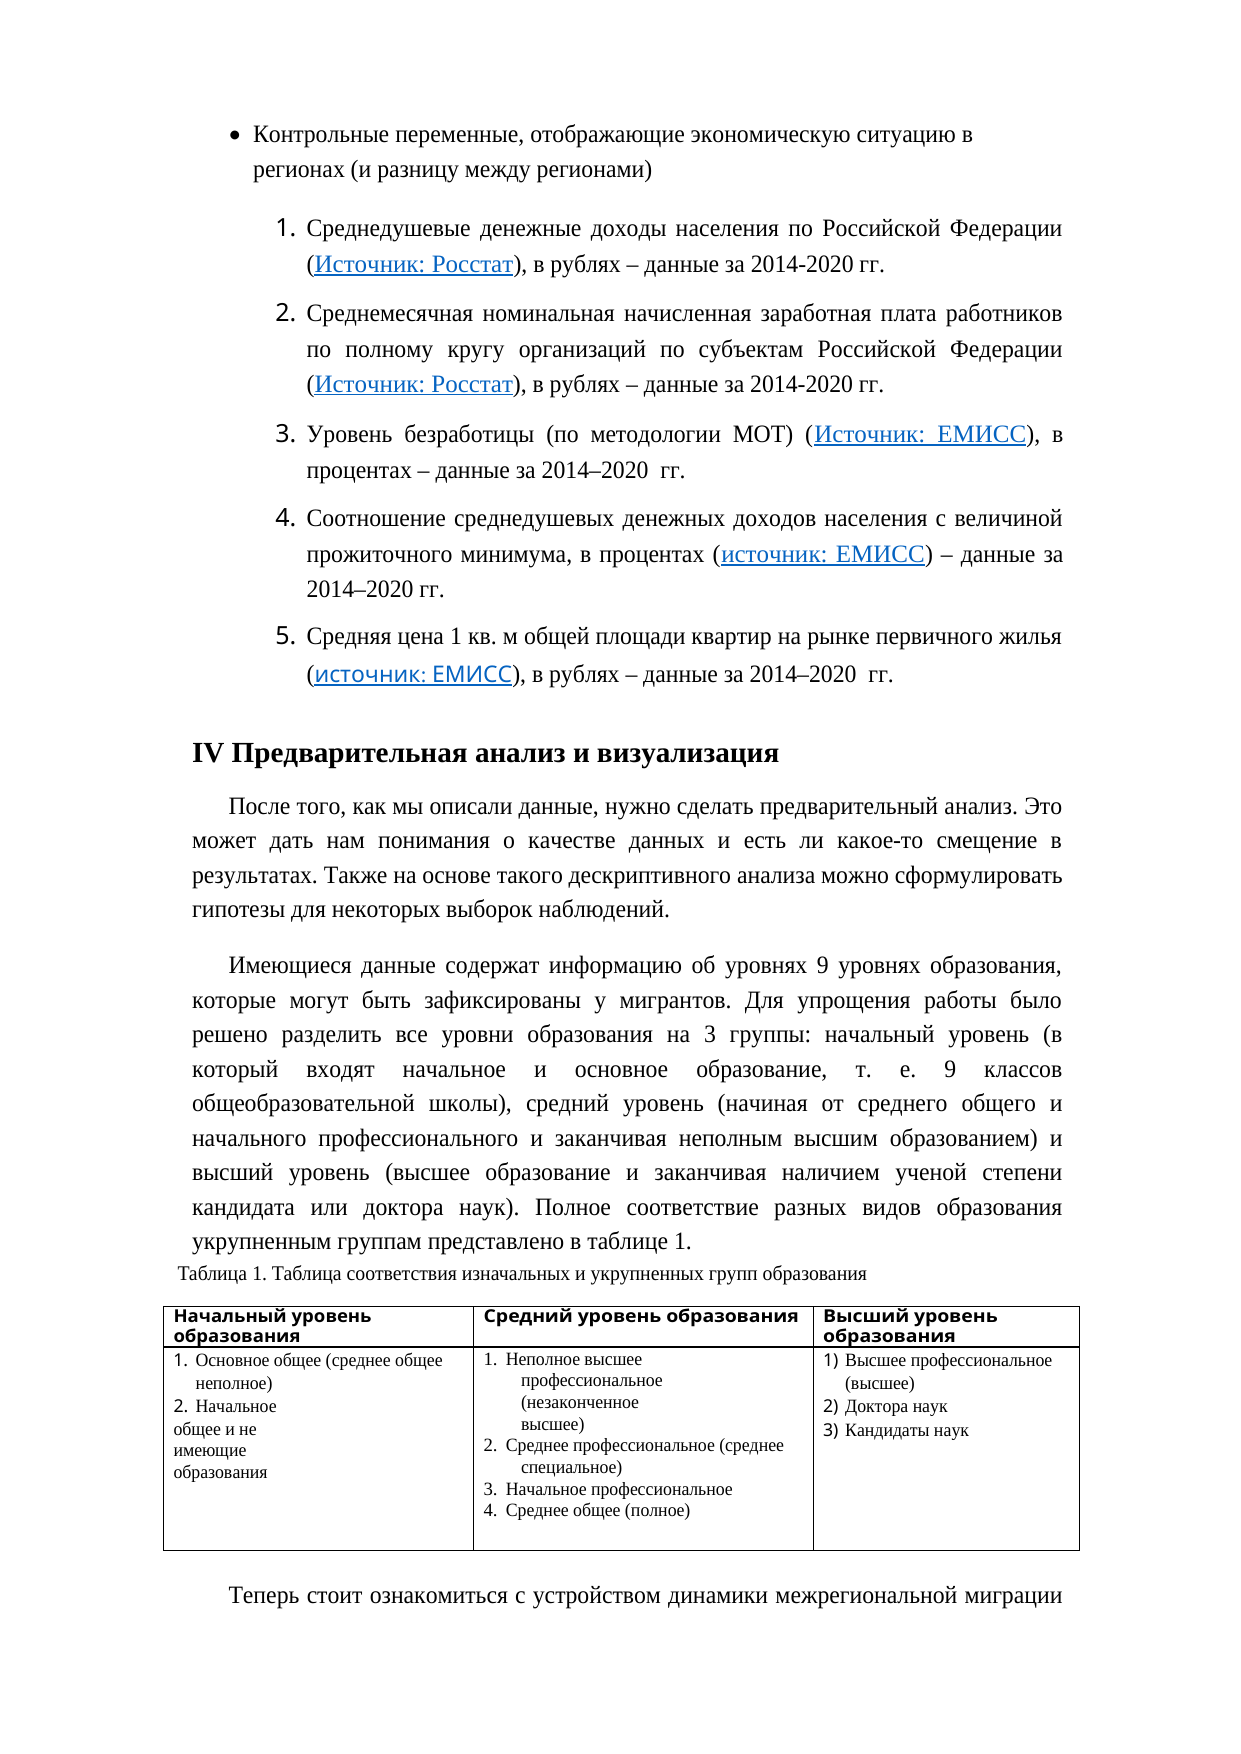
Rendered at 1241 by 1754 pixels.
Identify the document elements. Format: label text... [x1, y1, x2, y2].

list Среднедушевые денежные доходы населения по Российской Федерации (Источник: Росстат), в рублях – данные за 2014-2020 гг. [275, 209, 1063, 278]
text Имеющиеся данные содержат информацию об уровнях 9 уровнях образования, которые могут быть зафиксированы у мигрантов. Для упрощения работы было решено разделить все уровни образования на 3 группы: начальный уровень (в который входят начальное и основное образование, т. е. 9 классов общеобразовательной школы), средний уровень (начиная от среднего общего и начального профессионального и заканчивая неполным высшим образованием) и высший уровень (высшее образование и заканчивая наличием ученой степени кандидата или доктора наук). Полное соответствие разных видов образования укрупненным группам представлено в таблице 1. [192, 951, 1063, 1255]
text После того, как мы описали данные, нужно сделать предварительный анализ. Это может дать нам понимания о качестве данных и есть ли какое-то смещение в результатах. Также на основе такого дескриптивного анализа можно сформулировать гипотезы для некоторых выборок наблюдений. [192, 791, 1063, 923]
text Таблица 1. Таблица соответствия изначальных и укрупненных групп образования [177, 1261, 1152, 1285]
list Средняя цена 1 кв. м общей площади квартир на рынке первичного жилья (источник: ЕМИСС), в рублях – данные за 2014–2020 гг. [275, 618, 1063, 689]
table_header Начальный уровень образования [164, 1307, 473, 1346]
subtitle IV Предварительная анализ и визуализация [192, 735, 1152, 769]
list Среднемесячная номинальная начисленная заработная плата работников по полному кругу организаций по субъектам Российской Федерации (Источник: Росстат), в рублях – данные за 2014-2020 гг. [275, 294, 1063, 397]
table_header Средний уровень образования [474, 1307, 813, 1346]
table_cell Основное общее (среднее общее неполное) Начальное общее и не имеющие образования [164, 1348, 473, 1550]
table_cell Неполное высшее профессиональное (незаконченное высшее) Среднее профессиональное (среднее специальное) Начальное профессиональное Среднее общее (полное) [474, 1348, 813, 1550]
list Соотношение среднедушевых денежных доходов населения с величиной прожиточного минимума, в процентах (источник: ЕМИСС) – данные за 2014–2020 гг. [275, 499, 1063, 602]
list Контрольные переменные, отображающие экономическую ситуацию в регионах (и разницу между регионами) [228, 118, 1063, 183]
table_header Высший уровень образования [814, 1307, 1079, 1346]
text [192, 1580, 1063, 1609]
table_cell Высшее профессиональное (высшее) Доктора наук Кандидаты наук [814, 1348, 1079, 1550]
list Уровень безработицы (по методологии МОТ) (Источник: ЕМИСС), в процентах – данные за 2014–2020 гг. [275, 416, 1063, 484]
